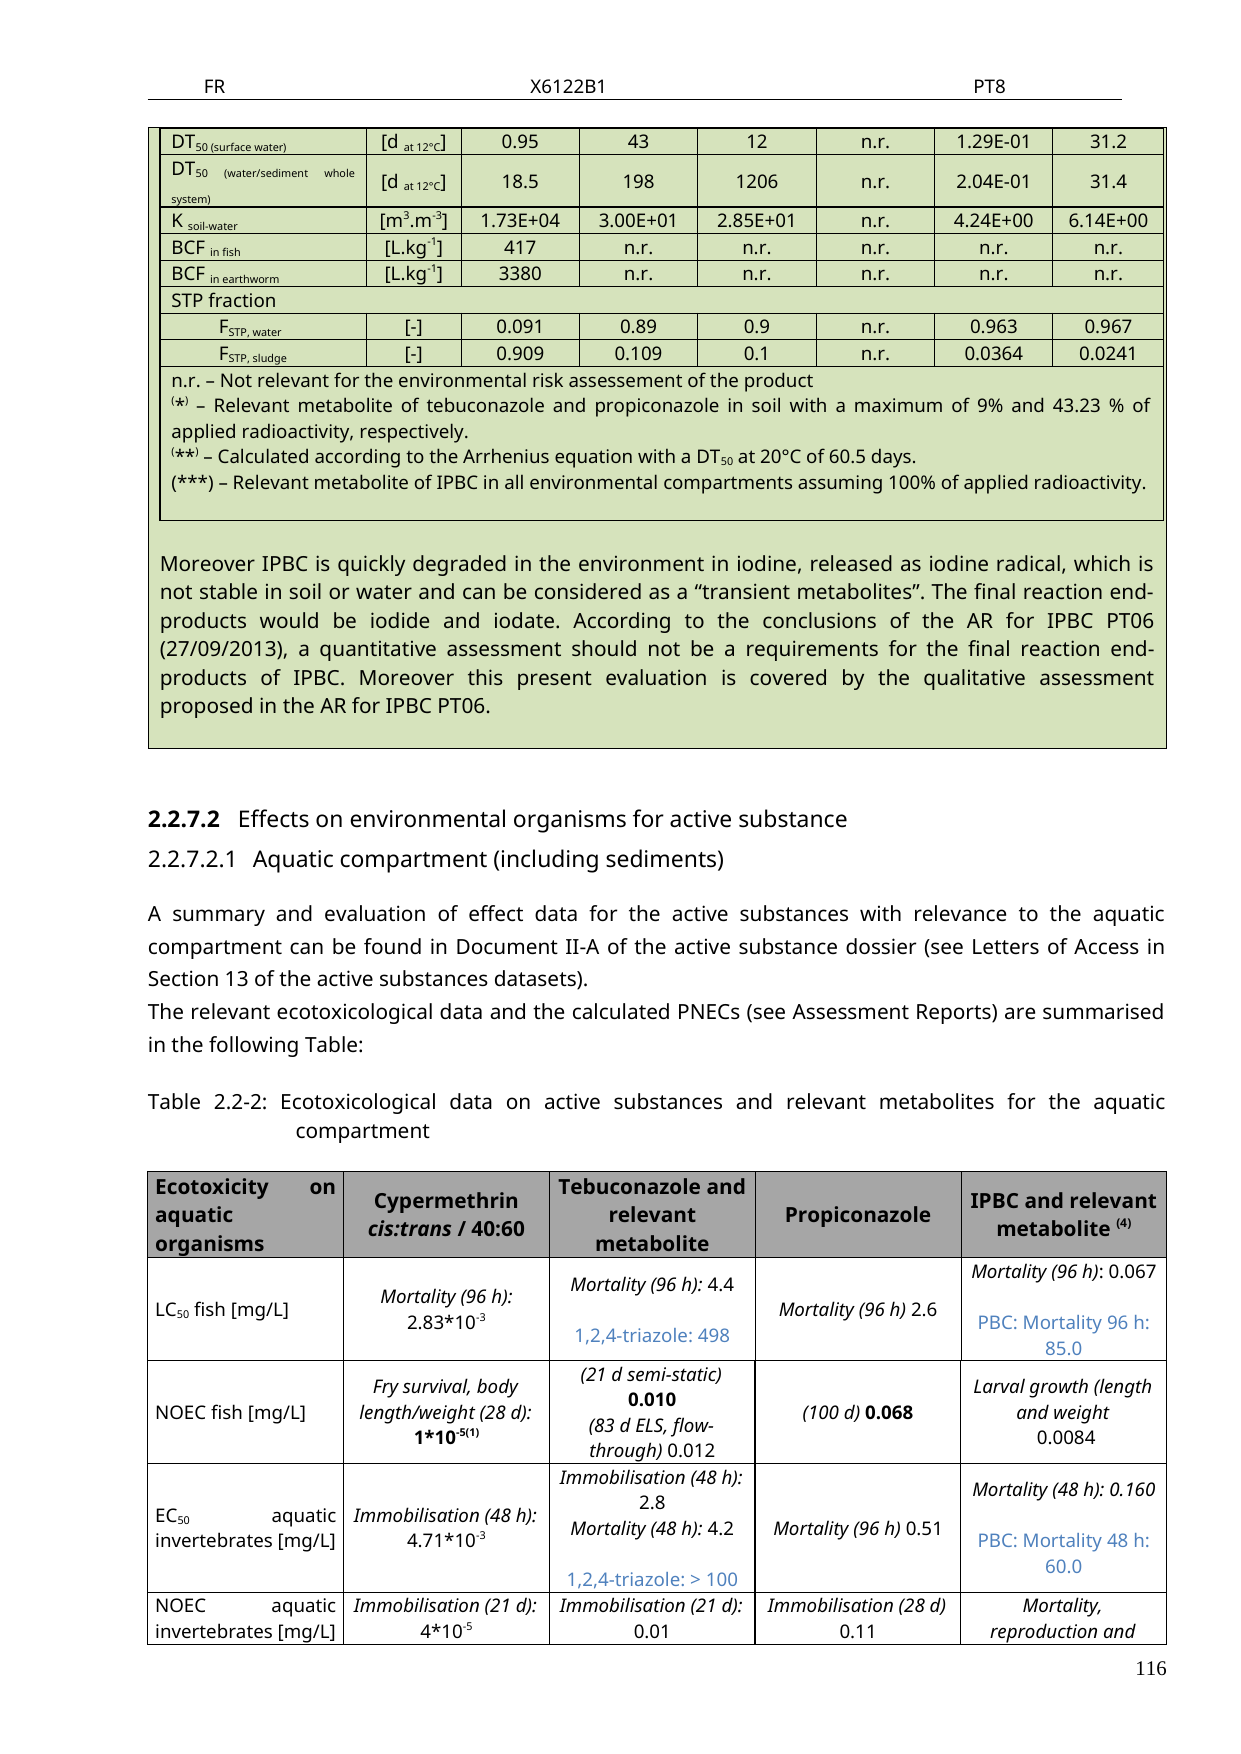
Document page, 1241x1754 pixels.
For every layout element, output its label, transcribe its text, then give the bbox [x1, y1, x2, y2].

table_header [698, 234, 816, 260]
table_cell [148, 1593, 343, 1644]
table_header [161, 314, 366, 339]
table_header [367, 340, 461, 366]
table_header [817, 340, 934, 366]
subtitle Effects on environmental organisms for active substance [148, 802, 1166, 834]
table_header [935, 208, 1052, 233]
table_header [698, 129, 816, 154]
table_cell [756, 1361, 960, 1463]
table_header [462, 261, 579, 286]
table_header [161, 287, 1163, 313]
text The relevant ecotoxicological data and the calculated PNECs (see Assessment Reports) are summarised in the following Table: [148, 997, 1166, 1058]
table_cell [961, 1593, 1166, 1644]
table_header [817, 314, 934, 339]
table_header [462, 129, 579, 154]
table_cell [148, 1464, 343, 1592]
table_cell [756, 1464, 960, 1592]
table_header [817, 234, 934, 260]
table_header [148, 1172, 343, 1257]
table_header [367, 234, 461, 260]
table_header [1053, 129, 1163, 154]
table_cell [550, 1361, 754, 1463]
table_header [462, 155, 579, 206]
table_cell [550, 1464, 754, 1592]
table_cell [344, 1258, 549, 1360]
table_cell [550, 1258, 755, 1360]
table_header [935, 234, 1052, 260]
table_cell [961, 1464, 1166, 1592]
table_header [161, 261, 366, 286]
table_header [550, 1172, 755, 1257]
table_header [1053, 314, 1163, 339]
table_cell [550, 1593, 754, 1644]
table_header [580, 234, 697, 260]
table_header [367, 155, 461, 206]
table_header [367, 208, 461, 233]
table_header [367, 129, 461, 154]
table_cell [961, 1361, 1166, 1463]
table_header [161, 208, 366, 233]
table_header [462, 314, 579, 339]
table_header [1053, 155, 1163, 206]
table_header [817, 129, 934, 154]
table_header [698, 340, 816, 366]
subtitle Aquatic compartment (including sediments) [148, 846, 1166, 873]
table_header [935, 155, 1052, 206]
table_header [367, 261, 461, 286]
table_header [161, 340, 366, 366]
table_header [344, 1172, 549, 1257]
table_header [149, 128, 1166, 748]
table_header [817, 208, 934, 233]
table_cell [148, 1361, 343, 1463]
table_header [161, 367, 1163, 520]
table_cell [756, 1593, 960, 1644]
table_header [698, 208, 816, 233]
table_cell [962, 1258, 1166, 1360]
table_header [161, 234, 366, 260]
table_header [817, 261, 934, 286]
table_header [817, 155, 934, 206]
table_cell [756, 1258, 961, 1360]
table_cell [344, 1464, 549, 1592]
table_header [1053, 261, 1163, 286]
text Table 2.2-2: Ecotoxicological data on active substances and relevant metabolites for the aquatic compartment [148, 1087, 1166, 1144]
text A summary and evaluation of effect data for the active substances with relevance to the aquatic compartment can be found in Document II-A of the active substance dossier (see Letters of Access in Section 13 of the active substances datasets). [148, 899, 1166, 993]
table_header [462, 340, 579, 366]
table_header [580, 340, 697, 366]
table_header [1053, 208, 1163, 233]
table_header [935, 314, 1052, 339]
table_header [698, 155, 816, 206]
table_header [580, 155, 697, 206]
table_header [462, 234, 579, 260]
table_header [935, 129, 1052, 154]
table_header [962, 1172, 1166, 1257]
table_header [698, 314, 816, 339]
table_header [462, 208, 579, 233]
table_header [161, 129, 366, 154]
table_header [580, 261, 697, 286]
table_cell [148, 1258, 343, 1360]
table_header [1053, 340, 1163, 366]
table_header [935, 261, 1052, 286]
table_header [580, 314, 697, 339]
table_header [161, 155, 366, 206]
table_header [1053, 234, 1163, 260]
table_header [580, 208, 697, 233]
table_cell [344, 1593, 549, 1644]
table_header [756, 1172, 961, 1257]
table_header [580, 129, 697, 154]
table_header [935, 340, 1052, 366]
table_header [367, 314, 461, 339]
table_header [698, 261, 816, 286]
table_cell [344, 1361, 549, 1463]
